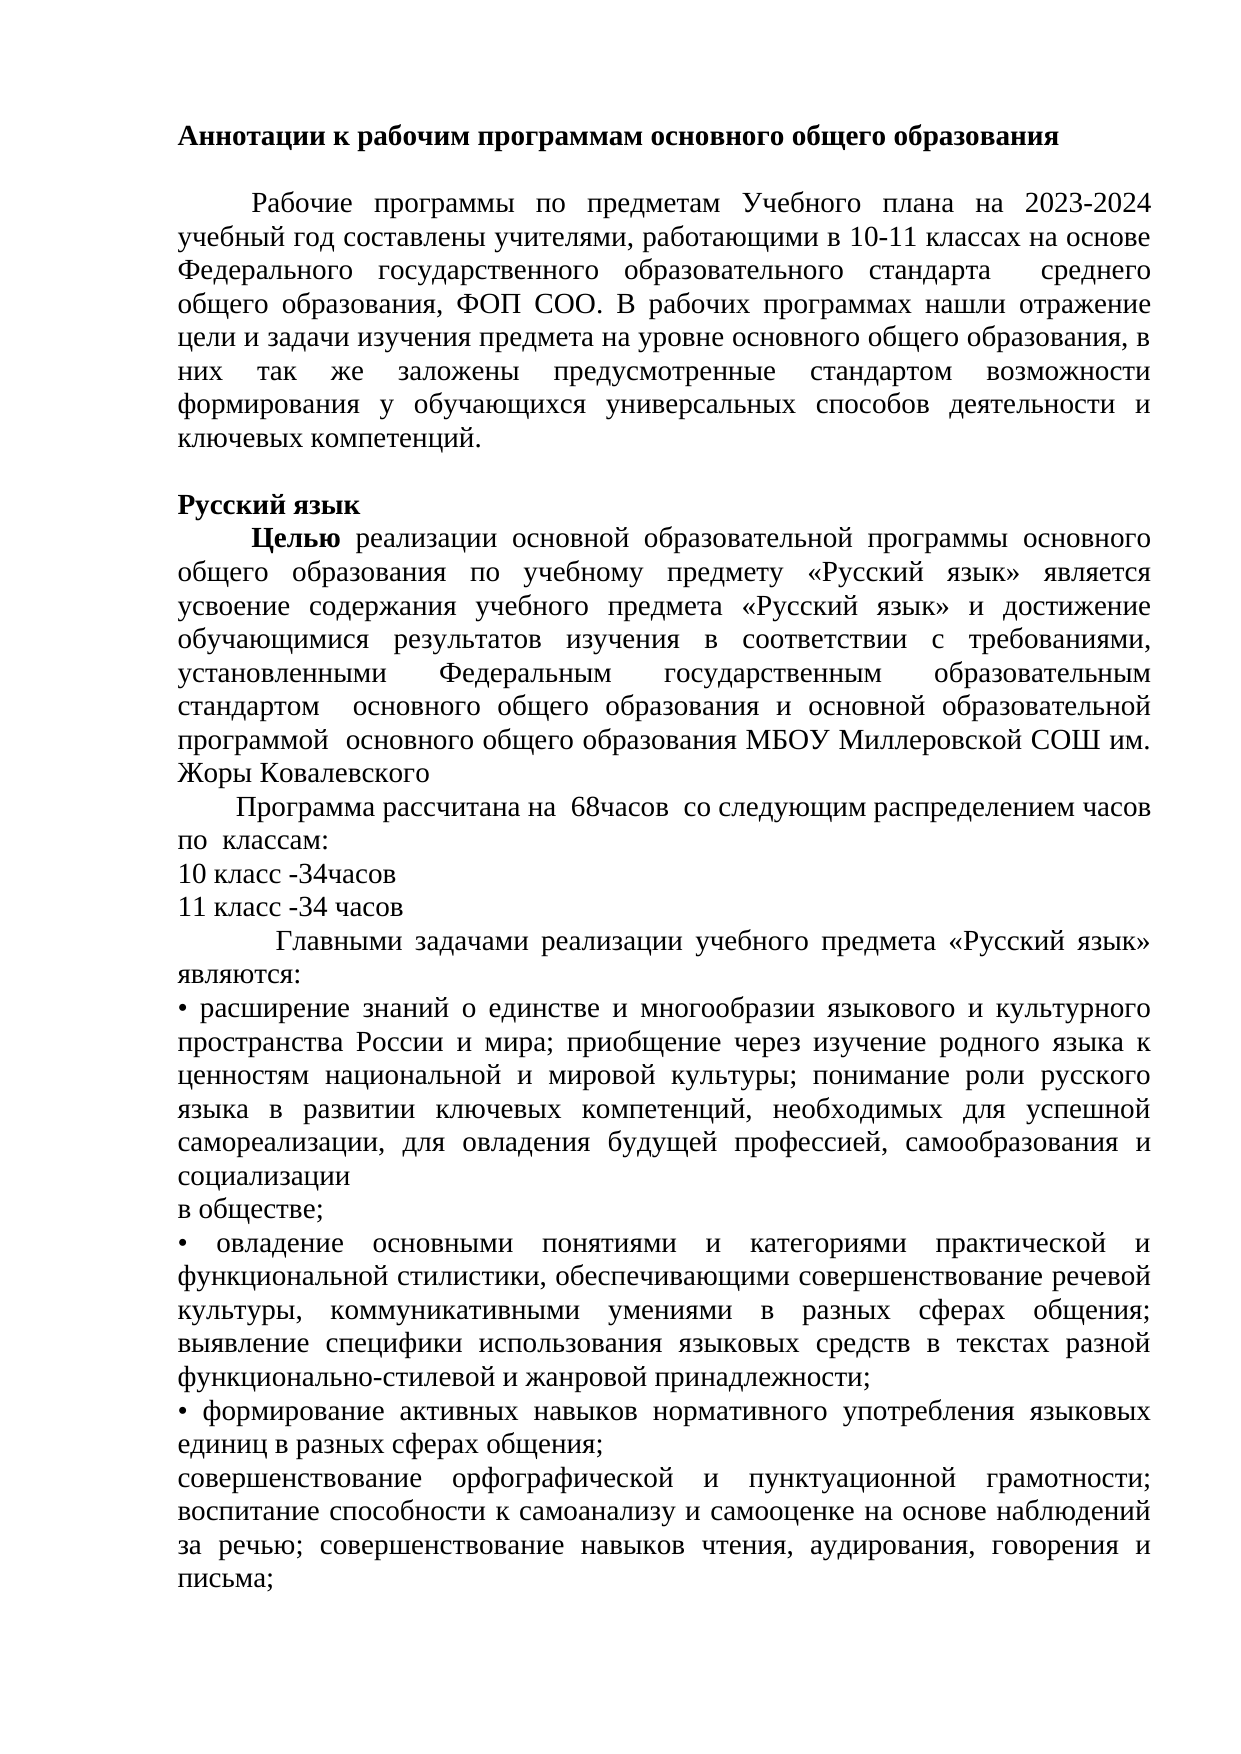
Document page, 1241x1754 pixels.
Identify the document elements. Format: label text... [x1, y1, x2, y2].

text Целью реализации основной образовательной программы основного общего образования по учебному предмету «Русский язык» является усвоение содержания учебного предмета «Русский язык» и достижение обучающимися результатов изучения в соответствии с требованиями, установленными Федеральным государственным образовательным стандартом основного общего образования и основной образовательной программой основного общего образования МБОУ Миллеровской СОШ им. Жоры Ковалевского [177, 521, 1152, 789]
text • овладение основными понятиями и категориями практической и функциональной стилистики, обеспечивающими совершенствование речевой культуры, коммуникативными умениями в разных сферах общения; выявление специфики использования языковых средств в текстах разной функционально-стилевой и жанровой принадлежности; [177, 1225, 1152, 1393]
text совершенствование орфографической и пунктуационной грамотности; воспитание способности к самоанализу и самооценке на основе наблюдений за речью; совершенствование навыков чтения, аудирования, говорения и письма; [177, 1460, 1152, 1594]
text Программа рассчитана на 68часов со следующим распределением часов по классам: [177, 789, 1152, 856]
text Главными задачами реализации учебного предмета «Русский язык» являются: [177, 923, 1152, 990]
text 11 класс -34 часов [177, 889, 1152, 923]
text Аннотации к рабочим программам основного общего образования [177, 118, 1152, 152]
text • расширение знаний о единстве и многообразии языкового и культурного пространства России и мира; приобщение через изучение родного языка к ценностям национальной и мировой культуры; понимание роли русского языка в развитии ключевых компетенций, необходимых для успешной самореализации, для овладения будущей профессией, самообразования и социализации [177, 990, 1152, 1191]
text 10 класс -34часов [177, 856, 1152, 889]
text в обществе; [177, 1191, 1152, 1225]
text Русский язык [177, 487, 1152, 521]
text • формирование активных навыков нормативного употребления языковых единиц в разных сферах общения; [177, 1393, 1152, 1460]
text Рабочие программы по предметам Учебного плана на 2023-2024 учебный год составлены учителями, работающими в 10-11 классах на основе Федерального государственного образовательного стандарта среднего общего образования, ФОП СОО. В рабочих программах нашли отражение цели и задачи изучения предмета на уровне основного общего образования, в них так же заложены предусмотренные стандартом возможности формирования у обучающихся универсальных способов деятельности и ключевых компетенций. [177, 185, 1152, 453]
